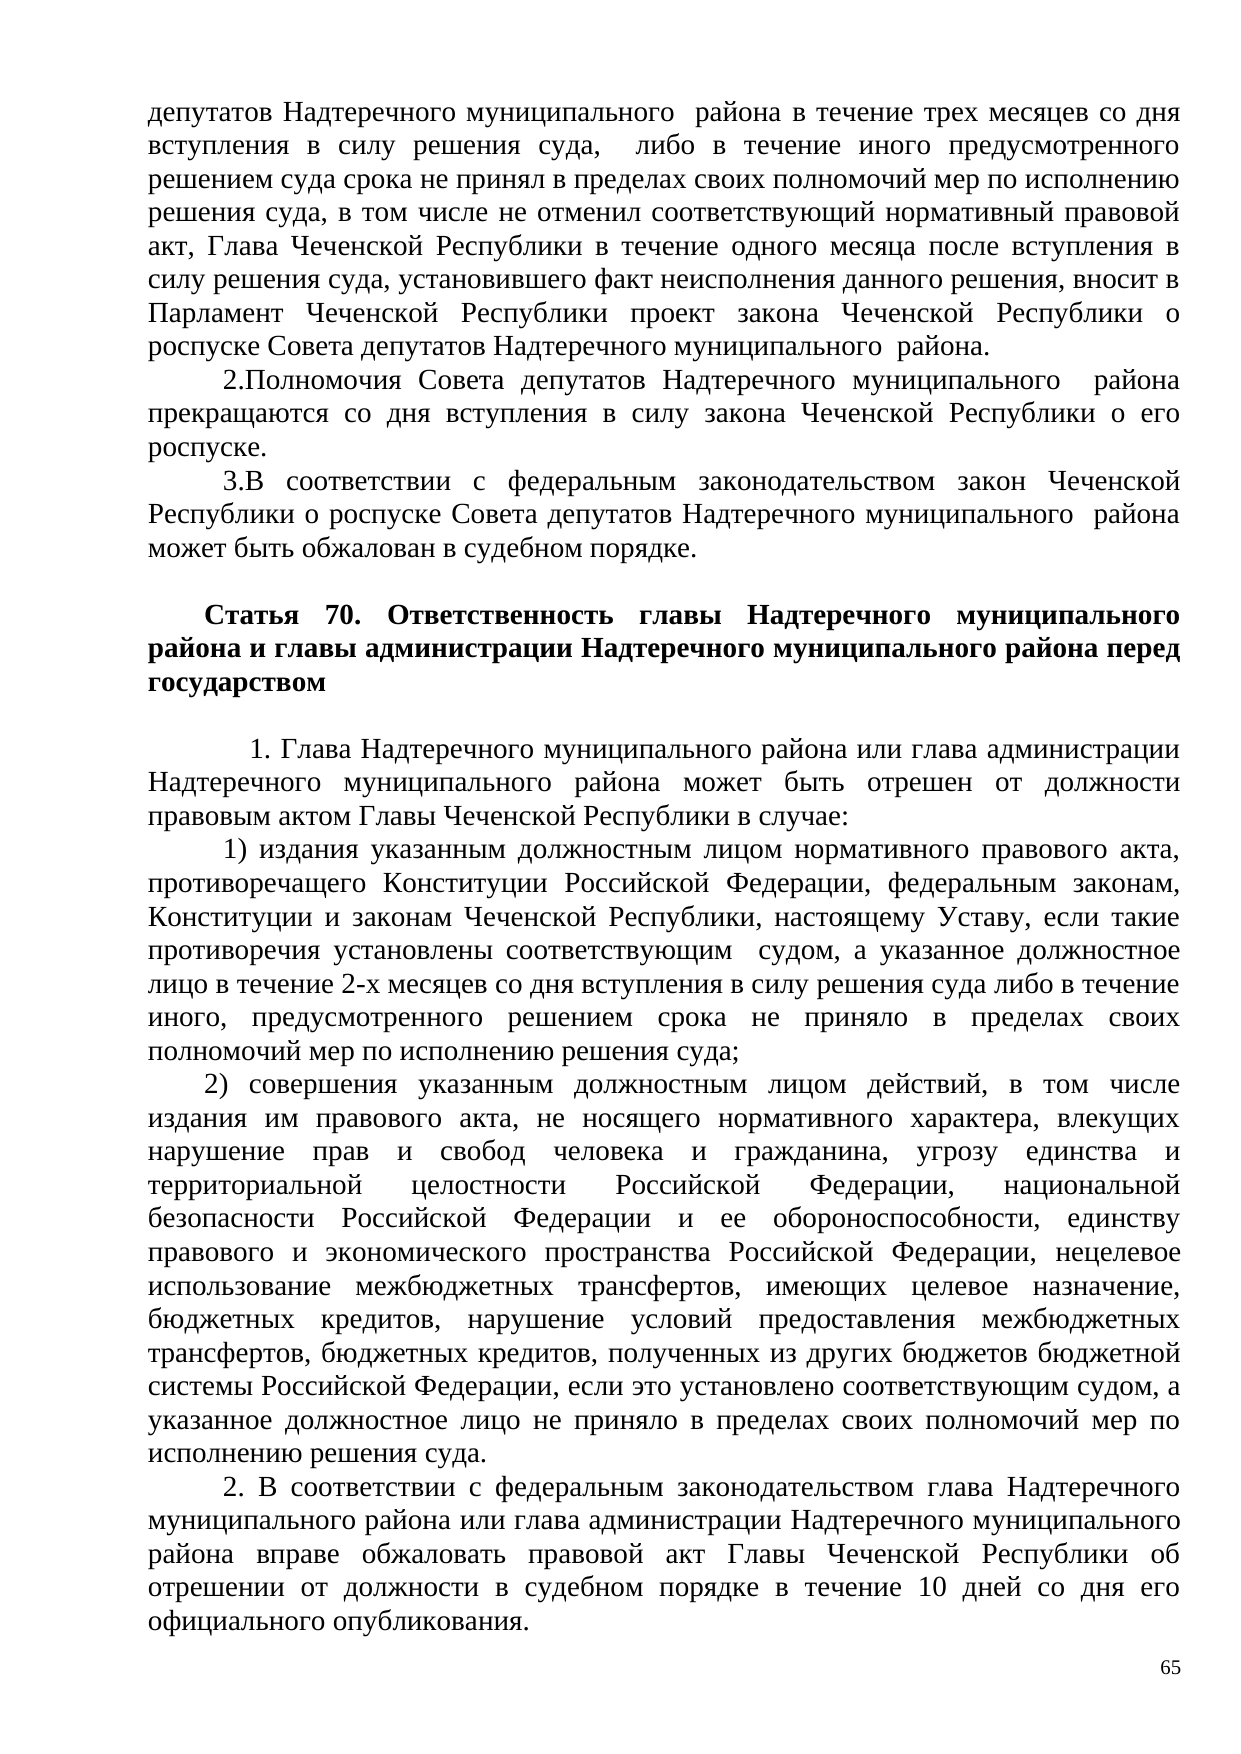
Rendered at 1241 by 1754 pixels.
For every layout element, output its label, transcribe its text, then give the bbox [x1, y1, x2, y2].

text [148, 94, 1181, 362]
text 1) издания указанным должностным лицом нормативного правового акта, противоречащего Конституции Российской Федерации, федеральным законам, Конституции и законам Чеченской Республики, настоящему Уставу, если такие противоречия установлены соответствующим судом, а указанное должностное лицо в течение 2-х месяцев со дня вступления в силу решения суда либо в течение иного, предусмотренного решением срока не приняло в пределах своих полномочий мер по исполнению решения суда; [148, 832, 1181, 1066]
subtitle 2) совершения указанным должностным лицом действий, в том числе издания им правового акта, не носящего нормативного характера, влекущих нарушение прав и свобод человека и гражданина, угрозу единства и территориальной целостности Российской Федерации, национальной безопасности Российской Федерации и ее обороноспособности, единству правового и экономического пространства Российской Федерации, нецелевое использование межбюджетных трансфертов, имеющих целевое назначение, бюджетных кредитов, нарушение условий предоставления межбюджетных трансфертов, бюджетных кредитов, полученных из других бюджетов бюджетной системы Российской Федерации, если это установлено соответствующим судом, а указанное должностное лицо не приняло в пределах своих полномочий мер по исполнению решения суда. [148, 1066, 1181, 1469]
text 2.Полномочия Совета депутатов Надтеречного муниципального района прекращаются со дня вступления в силу закона Чеченской Республики о его роспуске. [148, 362, 1181, 463]
text 1. Глава Надтеречного муниципального района или глава администрации Надтеречного муниципального района может быть отрешен от должности правовым актом Главы Чеченской Республики в случае: [148, 731, 1181, 832]
text Статья 70. Ответственность главы Надтеречного муниципального района и главы администрации Надтеречного муниципального района перед государством [148, 597, 1181, 697]
text 3.В соответствии с федеральным законодательством закон Чеченской Республики о роспуске Совета депутатов Надтеречного муниципального района может быть обжалован в судебном порядке. [148, 463, 1181, 563]
text 2. В соответствии с федеральным законодательством глава Надтеречного муниципального района или глава администрации Надтеречного муниципального района вправе обжаловать правовой акт Главы Чеченской Республики об отрешении от должности в судебном порядке в течение 10 дней со дня его официального опубликования. [148, 1469, 1181, 1637]
